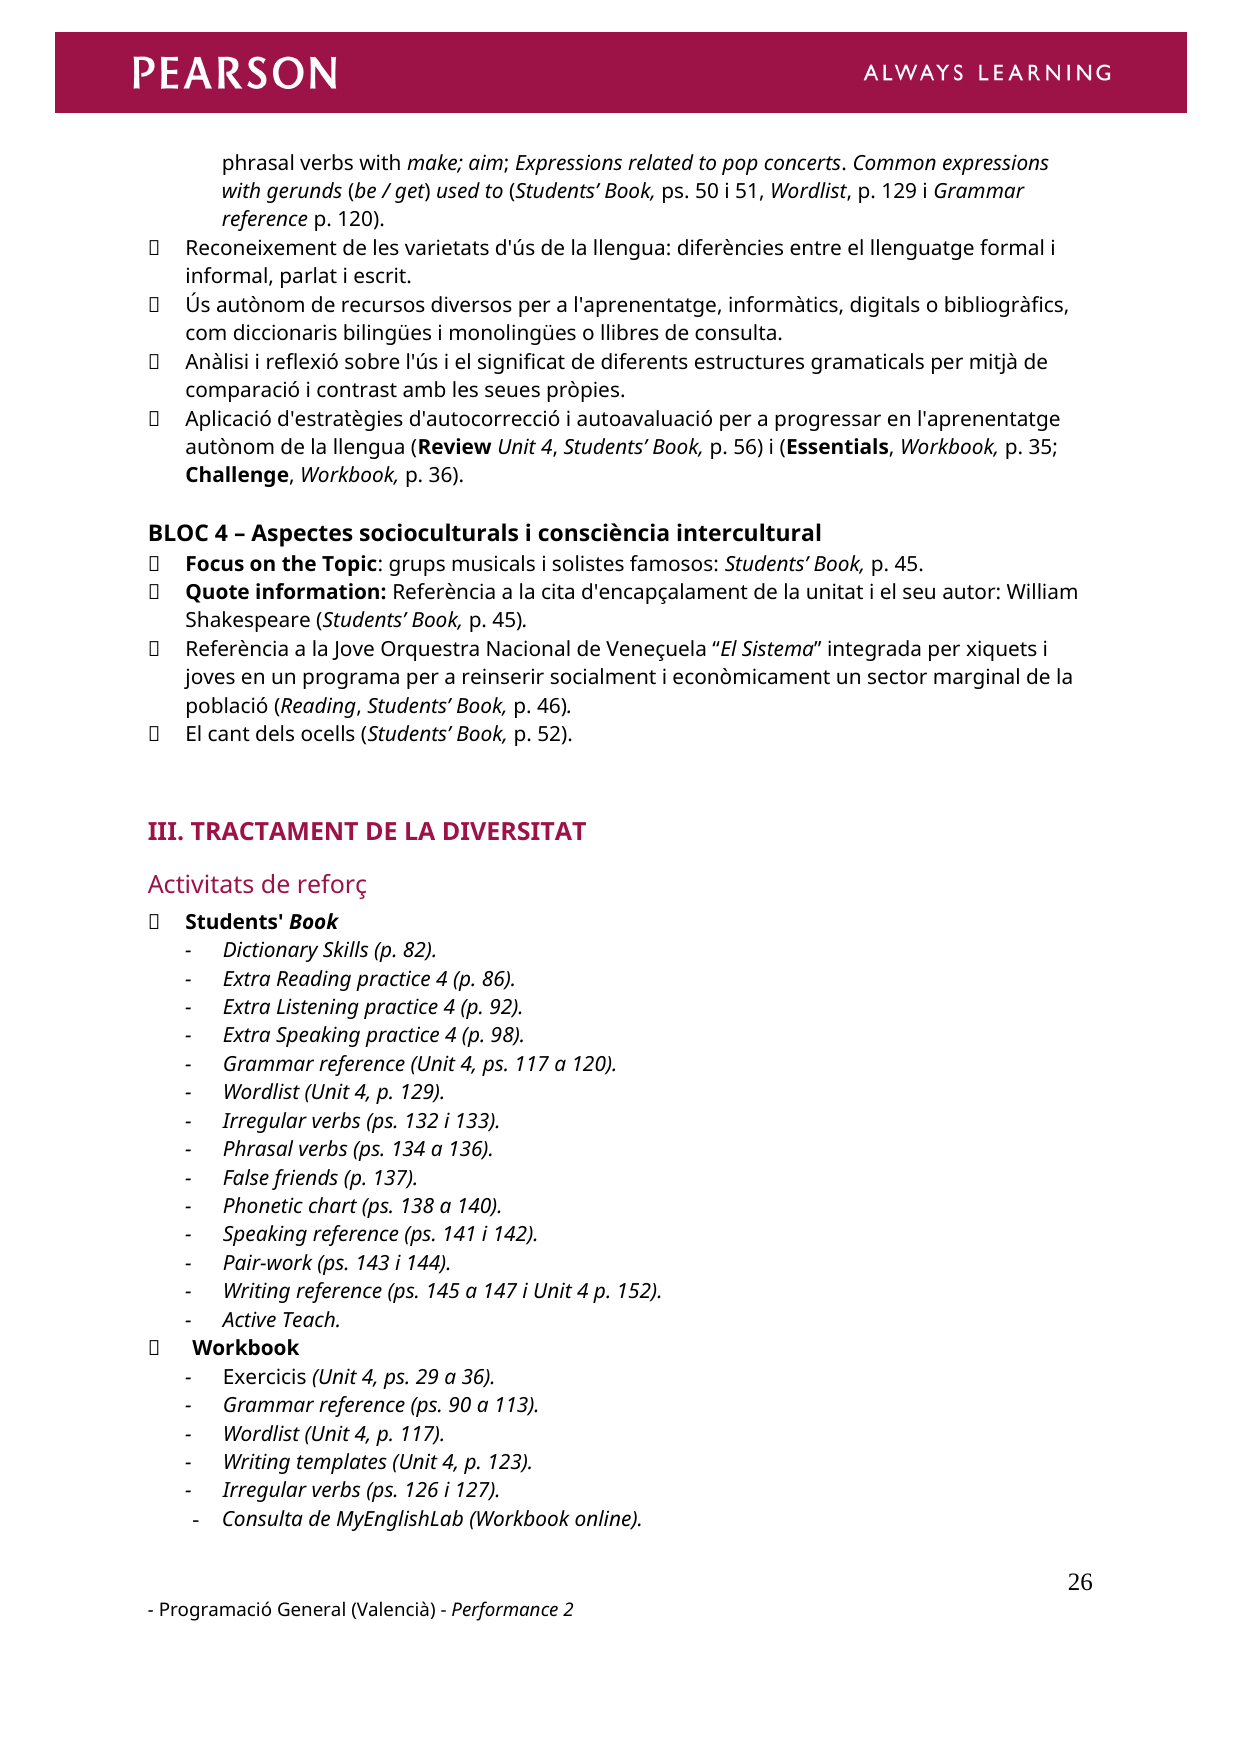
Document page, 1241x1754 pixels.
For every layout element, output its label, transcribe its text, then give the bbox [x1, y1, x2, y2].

text - Wordlist (Unit 4, p. 117). [185, 1419, 1092, 1447]
text - Extra Listening practice 4 (p. 92). [185, 992, 1092, 1021]
list Consulta de MyEnglishLab (Workbook online). [192, 1504, 1092, 1532]
text - Wordlist (Unit 4, p. 129). [185, 1077, 1092, 1106]
text Activitats de reforç [148, 866, 1092, 901]
picture [55, 32, 1187, 113]
text - Extra Speaking practice 4 (p. 98). [185, 1021, 1092, 1049]
text - Writing reference (ps. 145 a 147 i Unit 4 p. 152). [185, 1276, 1092, 1305]
text  Quote information: Referència a la cita d'encapçalament de la unitat i el seu autor: William Shakespeare (Students’ Book, p. 45). [148, 577, 1092, 634]
text  Reconeixement de les varietats d'ús de la llengua: diferències entre el llenguatge formal i informal, parlat i escrit. [148, 233, 1092, 290]
text - Active Teach. [185, 1305, 1092, 1333]
text  Workbook [148, 1333, 1092, 1362]
text - Speaking reference (ps. 141 i 142). [185, 1219, 1092, 1248]
text - Phonetic chart (ps. 138 a 140). [185, 1191, 1092, 1219]
text - Writing templates (Unit 4, p. 123). [185, 1447, 1092, 1476]
text - Dictionary Skills (p. 82). [185, 935, 1092, 964]
text  Referència a la Jove Orquestra Nacional de Veneçuela “El Sistema” integrada per xiquets i joves en un programa per a reinserir socialment i econòmicament un sector marginal de la població (Reading, Students’ Book, p. 46). [148, 634, 1092, 719]
text - Pair-work (ps. 143 i 144). [185, 1248, 1092, 1276]
text  Ús autònom de recursos diversos per a l'aprenentatge, informàtics, digitals o bibliogràfics, com diccionaris bilingües i monolingües o llibres de consulta. [148, 290, 1092, 347]
text  Students' Book [148, 907, 1092, 935]
text - Irregular verbs (ps. 126 i 127). [185, 1476, 1092, 1504]
text - Exercicis (Unit 4, ps. 29 a 36). [185, 1362, 1092, 1390]
text  El cant dels ocells (Students’ Book, p. 52). [148, 719, 1092, 748]
text III. TRACTAMENT DE LA DIVERSITAT [148, 814, 1092, 848]
text  Focus on the Topic: grups musicals i solistes famosos: Students’ Book, p. 45. [148, 549, 1092, 577]
text - False friends (p. 137). [185, 1163, 1092, 1191]
text - Phrasal verbs (ps. 134 a 136). [185, 1134, 1092, 1163]
text - Grammar reference (Unit 4, ps. 117 a 120). [185, 1049, 1092, 1077]
text - Extra Reading practice 4 (p. 86). [185, 964, 1092, 992]
text - Irregular verbs (ps. 132 i 133). [185, 1106, 1092, 1134]
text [185, 148, 1092, 233]
text  Anàlisi i reflexió sobre l'ús i el significat de diferents estructures gramaticals per mitjà de comparació i contrast amb les seues pròpies. [148, 347, 1092, 404]
text - Grammar reference (ps. 90 a 113). [185, 1390, 1092, 1419]
text BLOC 4 – Aspectes socioculturals i consciència intercultural [148, 517, 1092, 549]
text  Aplicació d'estratègies d'autocorrecció i autoavaluació per a progressar en l'aprenentatge autònom de la llengua (Review Unit 4, Students’ Book, p. 56) i (Essentials, Workbook, p. 35; Challenge, Workbook, p. 36). [148, 404, 1092, 489]
